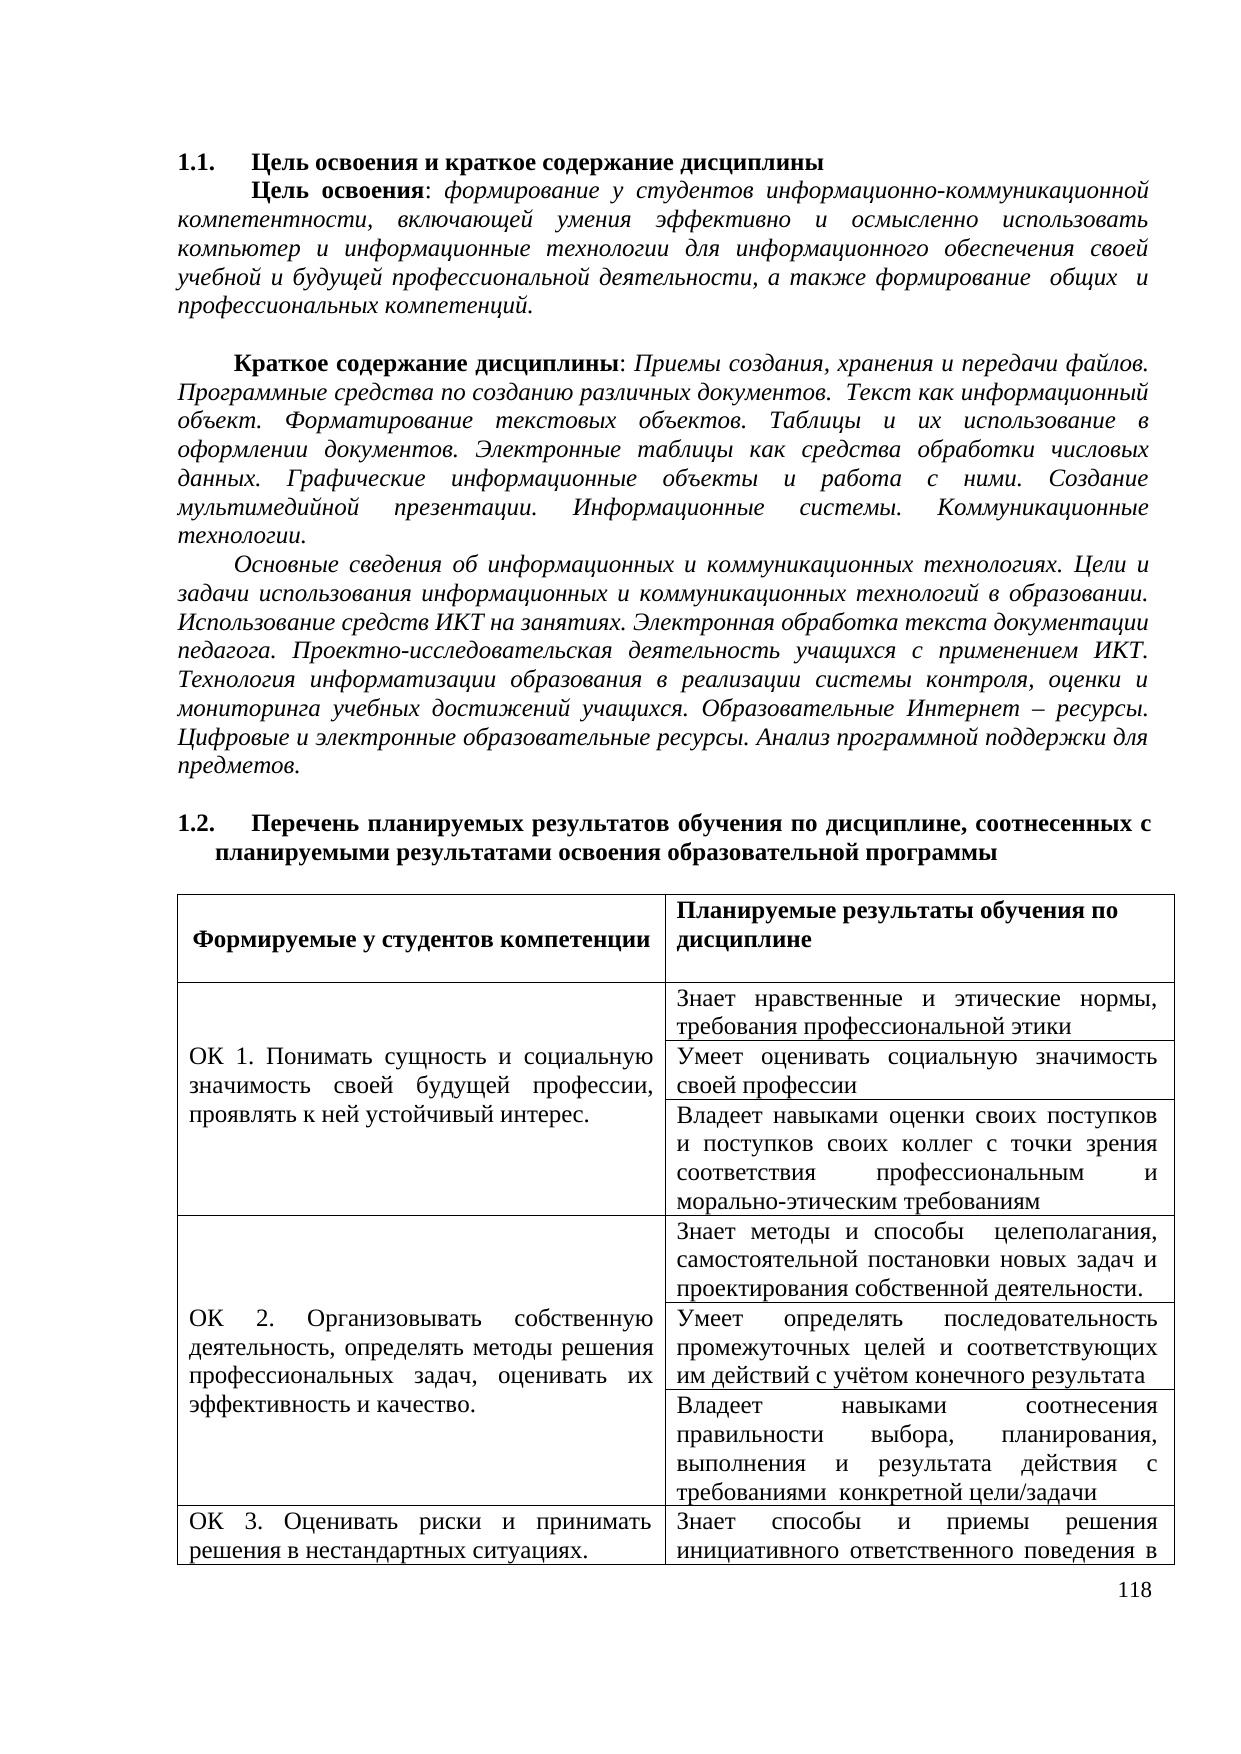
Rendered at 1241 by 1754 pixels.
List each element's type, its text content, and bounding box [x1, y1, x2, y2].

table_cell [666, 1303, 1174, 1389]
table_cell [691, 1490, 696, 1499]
list Перечень планируемых результатов обучения по дисциплине, соотнесенных с планируемыми результатами освоения образовательной программы [177, 808, 1152, 866]
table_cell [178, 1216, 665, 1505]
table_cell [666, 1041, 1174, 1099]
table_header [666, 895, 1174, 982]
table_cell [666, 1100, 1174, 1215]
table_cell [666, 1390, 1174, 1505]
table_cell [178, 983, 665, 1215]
text Краткое содержание дисциплины: Приемы создания, хранения и передачи файлов. Программные средства по созданию различных документов. Текст как информационный объект. Форматирование текстовых объектов. Таблицы и их использование в оформлении документов. Электронные таблицы как средства обработки числовых данных. Графические информационные объекты и работа с ними. Создание мультимедийной презентации. Информационные системы. Коммуникационные технологии. [177, 348, 1152, 549]
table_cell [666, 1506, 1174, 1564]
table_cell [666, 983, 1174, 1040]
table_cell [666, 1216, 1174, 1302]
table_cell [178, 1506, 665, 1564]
list Цель освоения и краткое содержание дисциплины [177, 147, 1152, 176]
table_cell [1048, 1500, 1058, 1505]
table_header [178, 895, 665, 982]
text Основные сведения об информационных и коммуникационных технологиях. Цели и задачи использования информационных и коммуникационных технологий в образовании. Использование средств ИКТ на занятиях. Электронная обработка текста документации педагога. Проектно-исследовательская деятельность учащихся с применением ИКТ. Технология информатизации образования в реализации системы контроля, оценки и мониторинга учебных достижений учащихся. Образовательные Интернет – ресурсы. Цифровые и электронные образовательные ресурсы. Анализ программной поддержки для предметов. [177, 549, 1152, 779]
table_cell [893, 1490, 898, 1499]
text Цель освоения: формирование у студентов информационно-коммуникационной компетентности, включающей умения эффективно и осмысленно использовать компьютер и информационные технологии для информационного обеспечения своей учебной и будущей профессиональной деятельности, а также формирование общих и профессиональных компетенций. [177, 176, 1152, 319]
